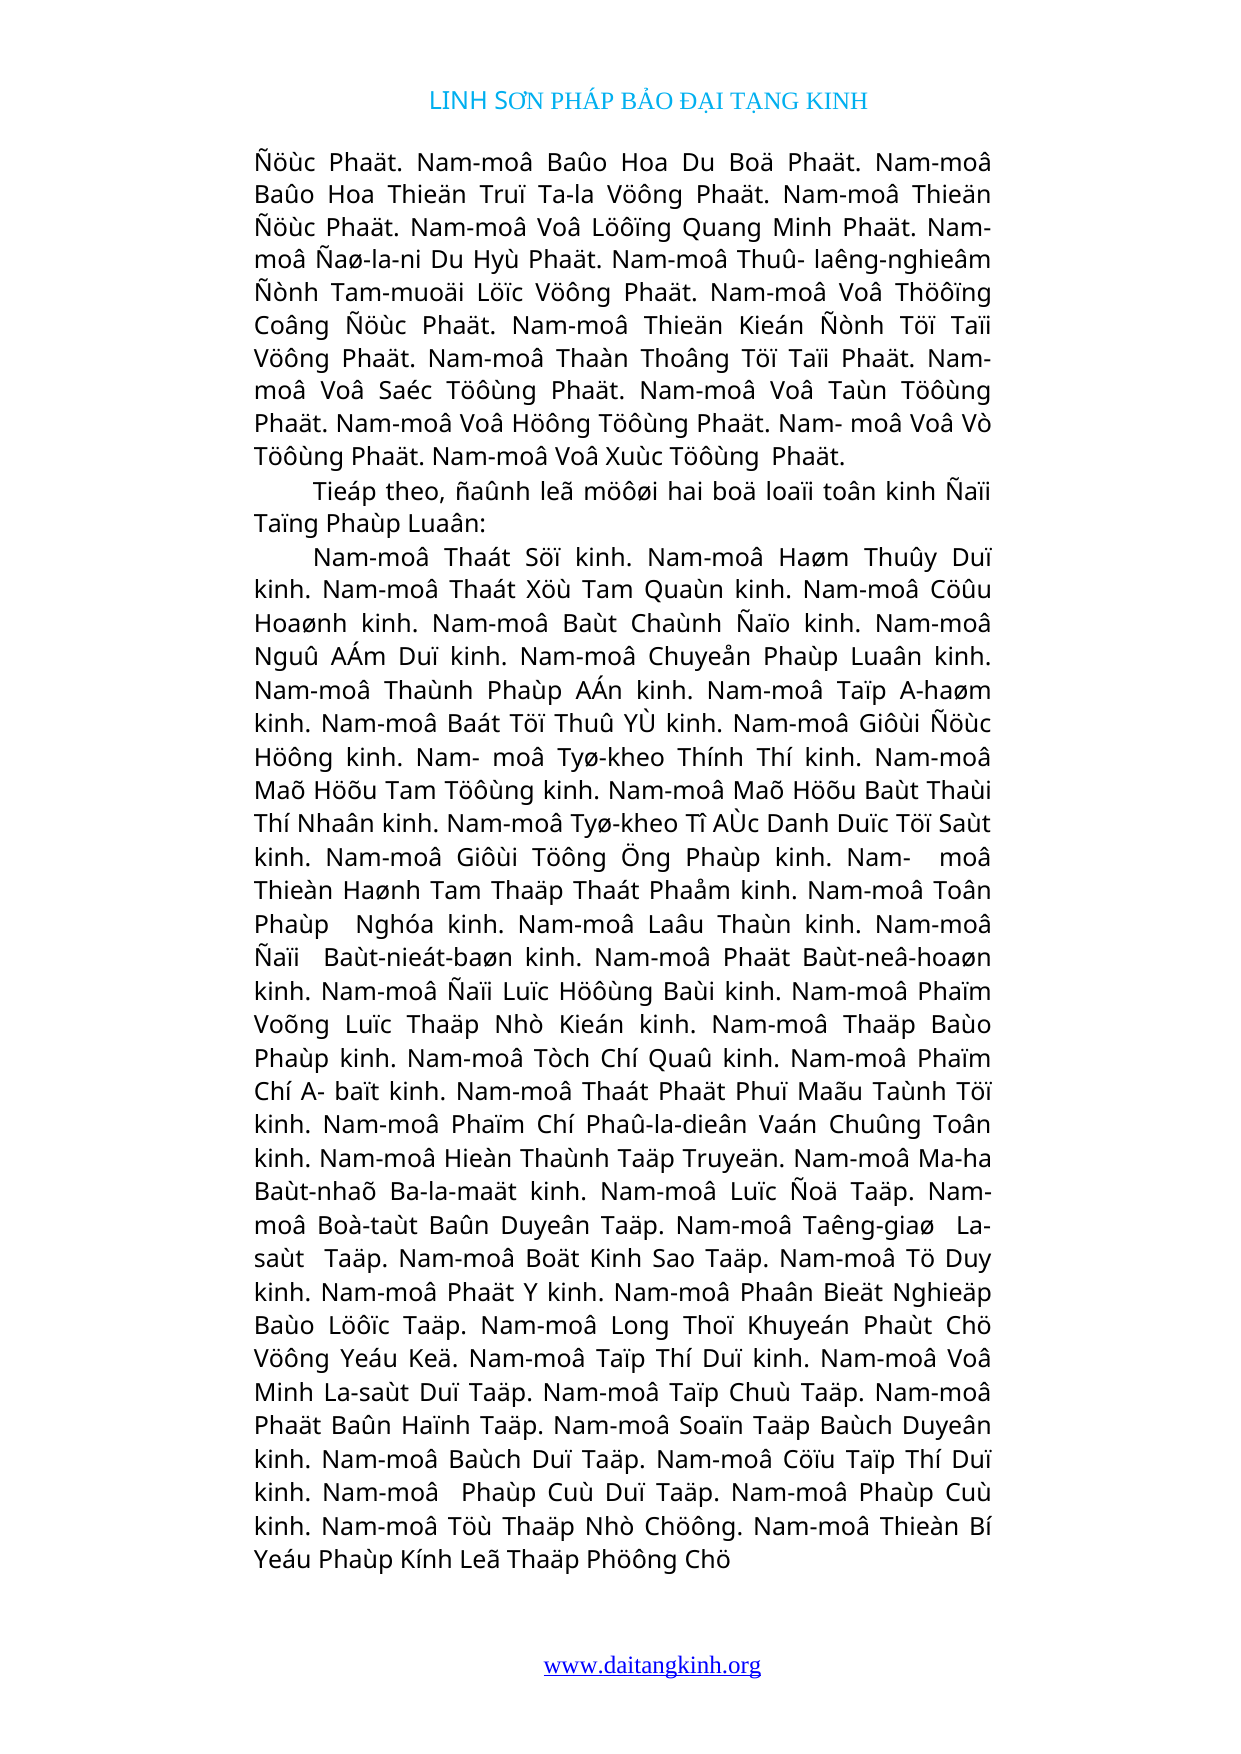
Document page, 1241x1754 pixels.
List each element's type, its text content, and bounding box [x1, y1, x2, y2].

text Nam-moâ Thaát Söï kinh. Nam-moâ Haøm Thuûy Duï kinh. Nam-moâ Thaát Xöù Tam Quaùn kinh. Nam-moâ Cöûu Hoaønh kinh. Nam-moâ Baùt Chaùnh Ñaïo kinh. Nam-moâ Nguû AÁm Duï kinh. Nam-moâ Chuyeån Phaùp Luaân kinh. Nam-moâ Thaùnh Phaùp AÁn kinh. Nam-moâ Taïp A-haøm kinh. Nam-moâ Baát Töï Thuû YÙ kinh. Nam-moâ Giôùi Ñöùc Höông kinh. Nam- moâ Tyø-kheo Thính Thí kinh. Nam-moâ Maõ Höõu Tam Töôùng kinh. Nam-moâ Maõ Höõu Baùt Thaùi Thí Nhaân kinh. Nam-moâ Tyø-kheo Tî AÙc Danh Duïc Töï Saùt kinh. Nam-moâ Giôùi Töông Öng Phaùp kinh. Nam- moâ Thieàn Haønh Tam Thaäp Thaát Phaåm kinh. Nam-moâ Toân Phaùp Nghóa kinh. Nam-moâ Laâu Thaùn kinh. Nam-moâ Ñaïi Baùt-nieát-baøn kinh. Nam-moâ Phaät Baùt-neâ-hoaøn kinh. Nam-moâ Ñaïi Luïc Höôùng Baùi kinh. Nam-moâ Phaïm Voõng Luïc Thaäp Nhò Kieán kinh. Nam-moâ Thaäp Baùo Phaùp kinh. Nam-moâ Tòch Chí Quaû kinh. Nam-moâ Phaïm Chí A- baït kinh. Nam-moâ Thaát Phaät Phuï Maãu Taùnh Töï kinh. Nam-moâ Phaïm Chí Phaû-la-dieân Vaán Chuûng Toân kinh. Nam-moâ Hieàn Thaùnh Taäp Truyeän. Nam-moâ Ma-ha Baùt-nhaõ Ba-la-maät kinh. Nam-moâ Luïc Ñoä Taäp. Nam-moâ Boà-taùt Baûn Duyeân Taäp. Nam-moâ Taêng-giaø La-saùt Taäp. Nam-moâ Boät Kinh Sao Taäp. Nam-moâ Tö Duy kinh. Nam-moâ Phaät Y kinh. Nam-moâ Phaân Bieät Nghieäp Baùo Löôïc Taäp. Nam-moâ Long Thoï Khuyeán Phaùt Chö Vöông Yeáu Keä. Nam-moâ Taïp Thí Duï kinh. Nam-moâ Voâ Minh La-saùt Duï Taäp. Nam-moâ Taïp Chuù Taäp. Nam-moâ Phaät Baûn Haïnh Taäp. Nam-moâ Soaïn Taäp Baùch Duyeân kinh. Nam-moâ Baùch Duï Taäp. Nam-moâ Cöïu Taïp Thí Duï kinh. Nam-moâ Phaùp Cuù Duï Taäp. Nam-moâ Phaùp Cuù kinh. Nam-moâ Töù Thaäp Nhò Chöông. Nam-moâ Thieàn Bí Yeáu Phaùp Kính Leã Thaäp Phöông Chö [254, 539, 992, 1576]
text Tieáp theo, ñaûnh leã möôøi hai boä loaïi toân kinh Ñaïi Taïng Phaùp Luaân: [254, 474, 992, 539]
text Ñöùc Phaät. Nam-moâ Baûo Hoa Du Boä Phaät. Nam-moâ Baûo Hoa Thieän Truï Ta-la Vöông Phaät. Nam-moâ Thieän Ñöùc Phaät. Nam-moâ Voâ Löôïng Quang Minh Phaät. Nam-moâ Ñaø-la-ni Du Hyù Phaät. Nam-moâ Thuû- laêng-nghieâm Ñònh Tam-muoäi Löïc Vöông Phaät. Nam-moâ Voâ Thöôïng Coâng Ñöùc Phaät. Nam-moâ Thieän Kieán Ñònh Töï Taïi Vöông Phaät. Nam-moâ Thaàn Thoâng Töï Taïi Phaät. Nam-moâ Voâ Saéc Töôùng Phaät. Nam-moâ Voâ Taùn Töôùng Phaät. Nam-moâ Voâ Höông Töôùng Phaät. Nam- moâ Voâ Vò Töôùng Phaät. Nam-moâ Voâ Xuùc Töôùng Phaät. [254, 146, 992, 472]
text www.daitangkinh.org [260, 1650, 1044, 1678]
